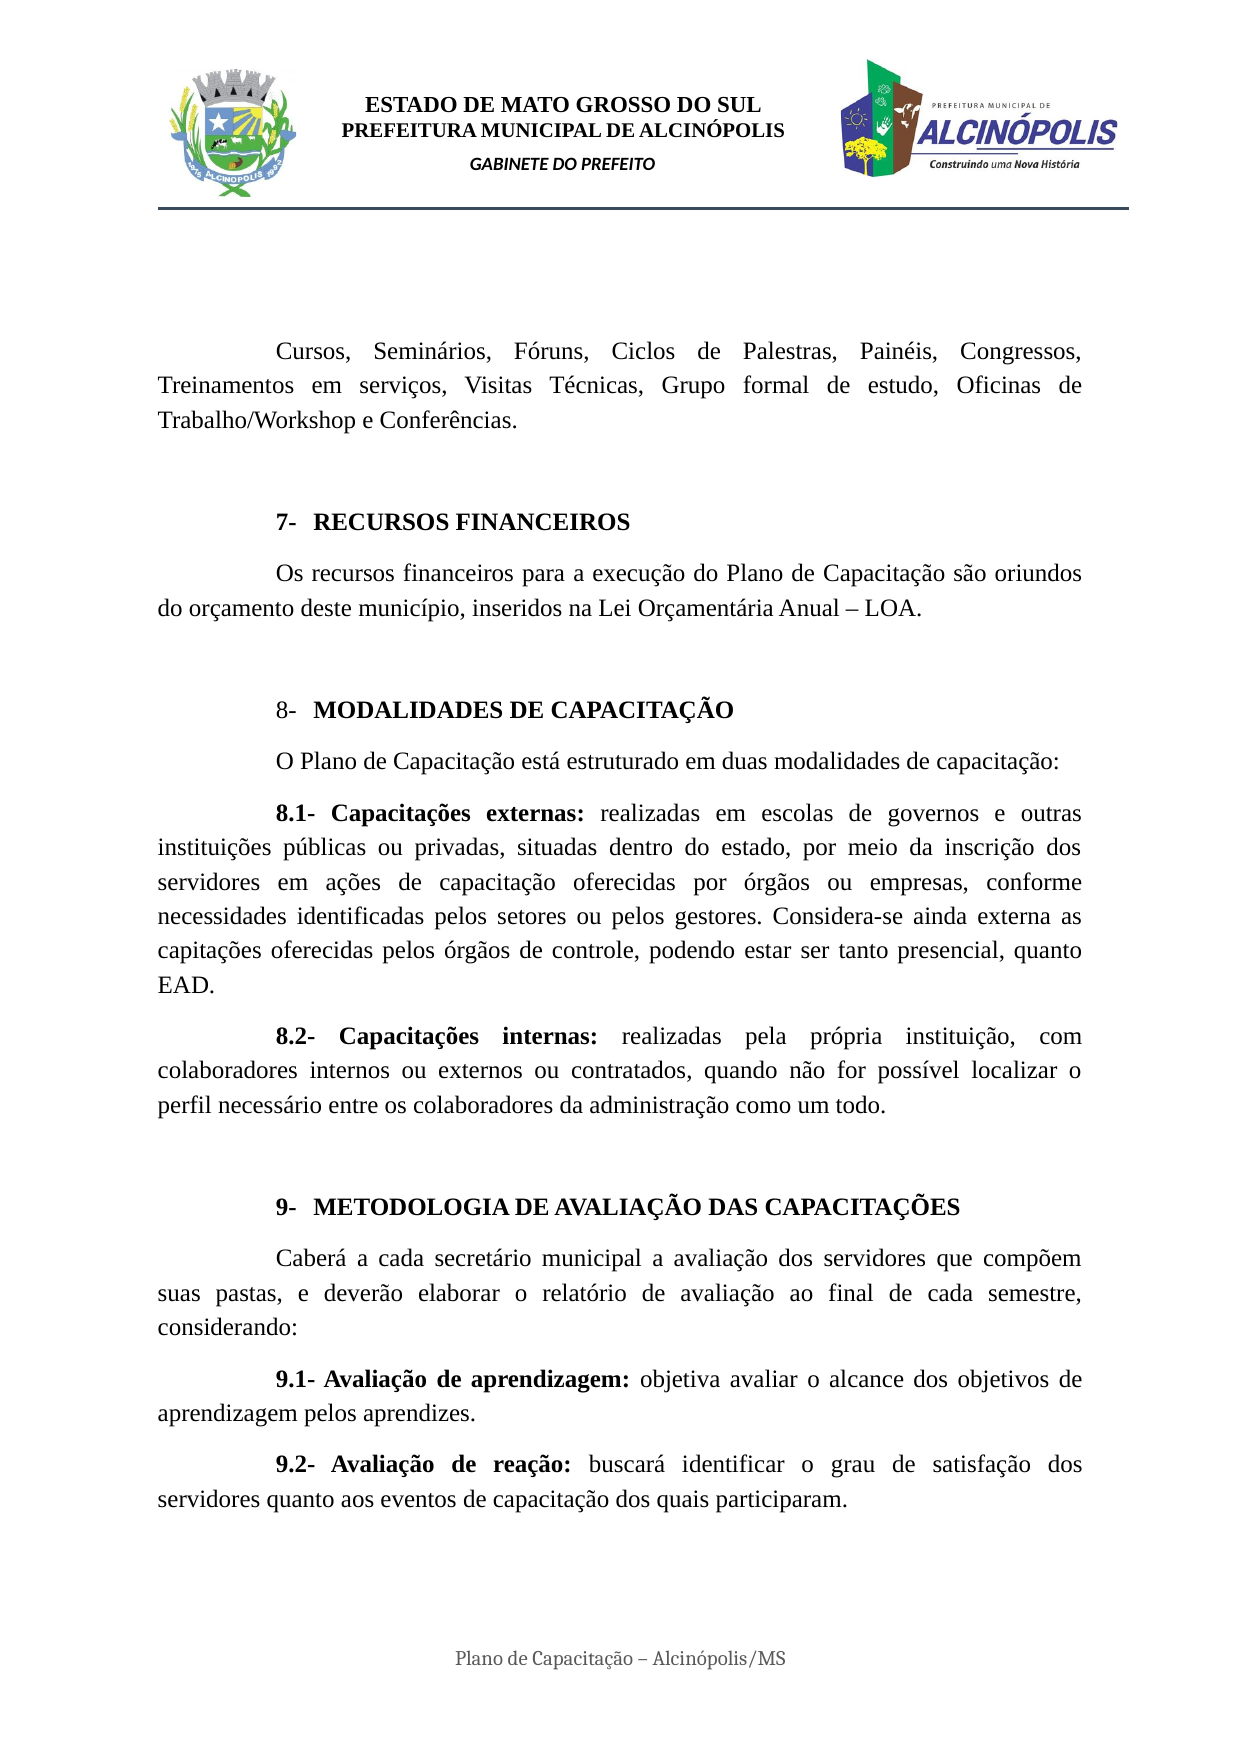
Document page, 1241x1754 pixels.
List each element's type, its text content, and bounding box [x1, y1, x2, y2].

picture [169, 69, 297, 197]
text 9.2- Avaliação de reação: buscará identificar o grau de satisfação dos servidores quanto aos eventos de capacitação dos quais participaram. [157, 1449, 1083, 1512]
text Caberá a cada secretário municipal a avaliação dos servidores que compõem suas pastas, e deverão elaborar o relatório de avaliação ao final de cada semestre, considerando: [157, 1243, 1083, 1341]
text Cursos, Seminários, Fóruns, Ciclos de Palestras, Painéis, Congressos, Treinamentos em serviços, Visitas Técnicas, Grupo formal de estudo, Oficinas de Trabalho/Workshop e Conferências. [157, 336, 1083, 434]
list RECURSOS FINANCEIROS [276, 507, 1083, 536]
text O Plano de Capacitação está estruturado em duas modalidades de capacitação: [157, 746, 1083, 775]
list MODALIDADES DE CAPACITAÇÃO [276, 695, 1083, 724]
list METODOLOGIA DE AVALIAÇÃO DAS CAPACITAÇÕES [276, 1192, 1083, 1221]
text 9.1- Avaliação de aprendizagem: objetiva avaliar o alcance dos objetivos de aprendizagem pelos aprendizes. [157, 1364, 1083, 1427]
text 8.2- Capacitações internas: realizadas pela própria instituição, com colaboradores internos ou externos ou contratados, quando não for possível localizar o perfil necessário entre os colaboradores da administração como um todo. [157, 1021, 1083, 1119]
picture [840, 59, 1118, 177]
text Os recursos financeiros para a execução do Plano de Capacitação são oriundos do orçamento deste município, inseridos na Lei Orçamentária Anual – LOA. [157, 558, 1083, 622]
text 8.1- Capacitações externas: realizadas em escolas de governos e outras instituições públicas ou privadas, situadas dentro do estado, por meio da inscrição dos servidores em ações de capacitação oferecidas por órgãos ou empresas, conforme necessidades identificadas pelos setores ou pelos gestores. Considera-se ainda externa as capitações oferecidas pelos órgãos de controle, podendo estar ser tanto presencial, quanto EAD. [157, 798, 1083, 999]
